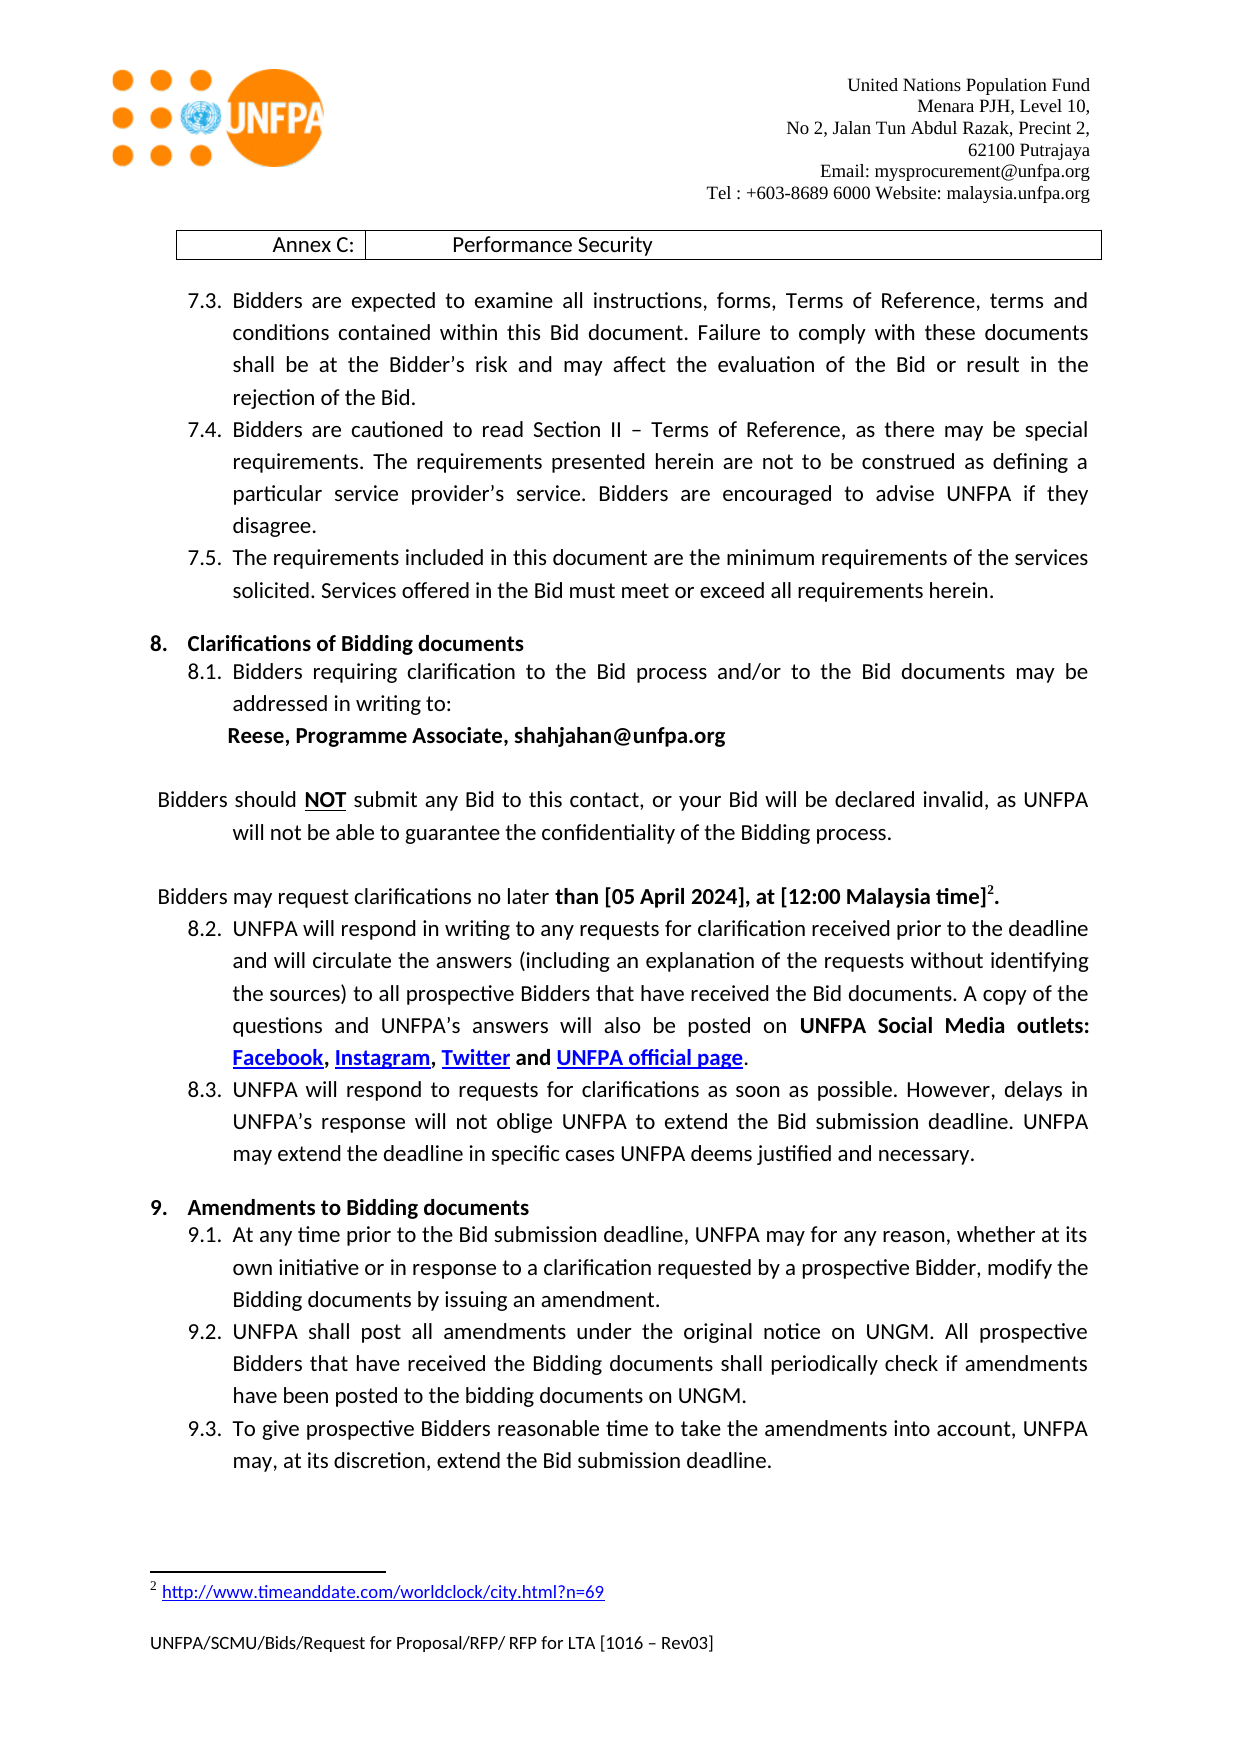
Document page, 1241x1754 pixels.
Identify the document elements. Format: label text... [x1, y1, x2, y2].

list At any time prior to the Bid submission deadline, UNFPA may for any reason, whether at its own initiative or in response to a clarification requested by a prospective Bidder, modify the Bidding documents by issuing an amendment. [187, 1221, 1090, 1313]
text Bidders may request clarifications no later than [05 April 2024], at [12:00 Malaysia time]. [157, 882, 1090, 910]
subtitle Amendments to Bidding documents [150, 1193, 1090, 1221]
table_cell Performance Security [366, 231, 1101, 259]
list Bidders are expected to examine all instructions, forms, Terms of Reference, terms and conditions contained within this Bid document. Failure to comply with these documents shall be at the Bidder’s risk and may affect the evaluation of the Bid or result in the rejection of the Bid. [187, 286, 1090, 411]
list Bidders are cautioned to read Section II – Terms of Reference, as there may be special requirements. The requirements presented herein are not to be construed as defining a particular service provider’s service. Bidders are encouraged to advise UNFPA if they disagree. [187, 415, 1090, 539]
list Bidders requiring clarification to the Bid process and/or to the Bid documents may be addressed in writing to: [187, 657, 1090, 717]
picture [112, 69, 324, 167]
list The requirements included in this document are the minimum requirements of the services solicited. Services offered in the Bid must meet or exceed all requirements herein. [187, 543, 1090, 604]
text Reese, Programme Associate, shahjahan@unfpa.org [150, 721, 1090, 749]
list UNFPA will respond in writing to any requests for clarification received prior to the deadline and will circulate the answers (including an explanation of the requests without identifying the sources) to all prospective Bidders that have received the Bid documents. A copy of the questions and UNFPA’s answers will also be posted on UNFPA Social Media outlets: Facebook, Instagram, Twitter and UNFPA official page. [187, 914, 1090, 1071]
subtitle Clarifications of Bidding documents [150, 629, 1090, 657]
list UNFPA shall post all amendments under the original notice on UNGM. All prospective Bidders that have received the Bidding documents shall periodically check if amendments have been posted to the bidding documents on UNGM. [187, 1317, 1090, 1409]
list To give prospective Bidders reasonable time to take the amendments into account, UNFPA may, at its discretion, extend the Bid submission deadline. [187, 1414, 1090, 1474]
table_cell Annex C: [177, 231, 365, 259]
text Bidders should NOT submit any Bid to this contact, or your Bid will be declared invalid, as UNFPA will not be able to guarantee the confidentiality of the Bidding process. [157, 786, 1090, 846]
list UNFPA will respond to requests for clarifications as soon as possible. However, delays in UNFPA’s response will not oblige UNFPA to extend the Bid submission deadline. UNFPA may extend the deadline in specific cases UNFPA deems justified and necessary. [187, 1075, 1090, 1168]
